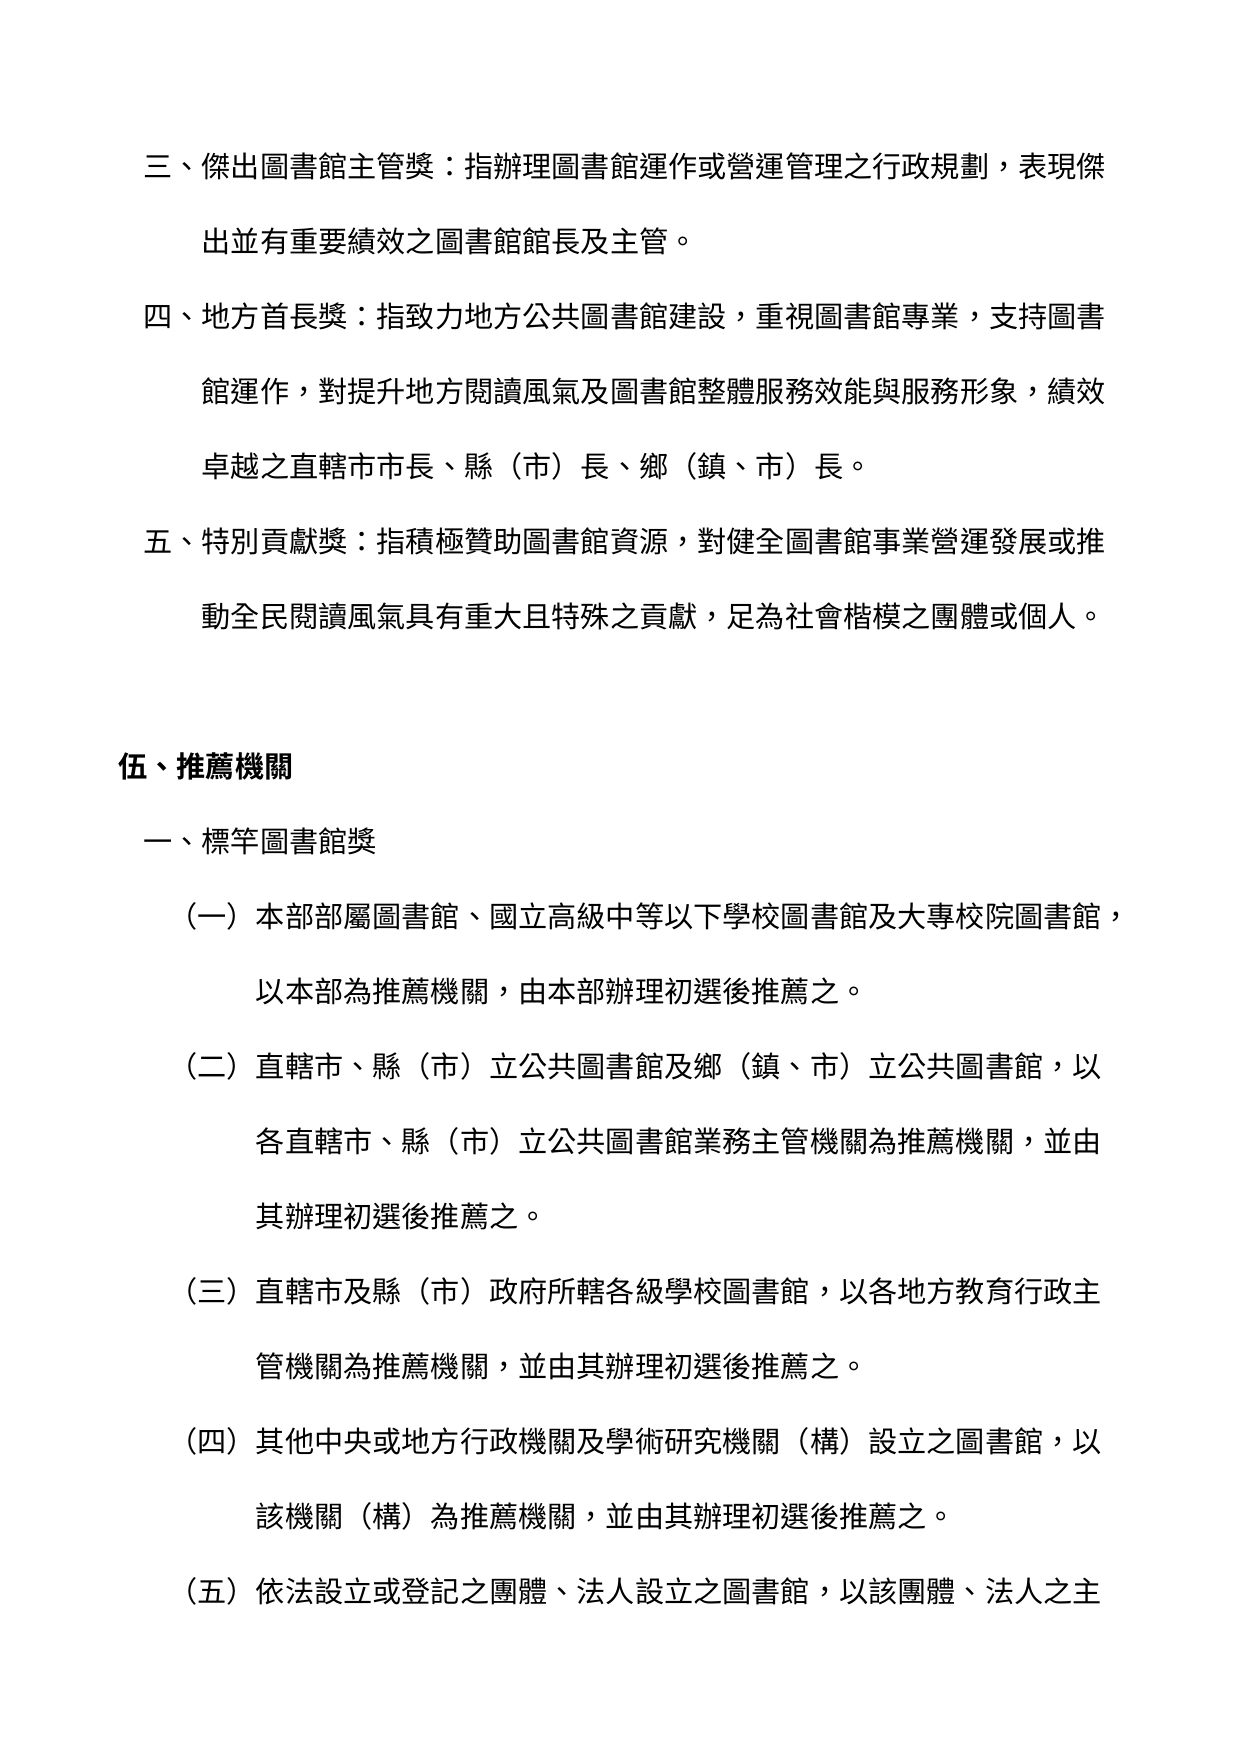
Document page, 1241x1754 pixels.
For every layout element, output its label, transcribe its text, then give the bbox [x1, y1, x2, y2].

text 三、傑出圖書館主管獎：指辦理圖書館運作或營運管理之行政規劃，表現傑出並有重要績效之圖書館館長及主管。 [143, 127, 1122, 277]
text 一、標竿圖書館獎 [143, 802, 1122, 877]
text （四）其他中央或地方行政機關及學術研究機關（構）設立之圖書館，以該機關（構）為推薦機關，並由其辦理初選後推薦之。 [168, 1402, 1122, 1552]
text 伍、推薦機關 [118, 727, 1122, 802]
text （三）直轄市及縣（市）政府所轄各級學校圖書館，以各地方教育行政主管機關為推薦機關，並由其辦理初選後推薦之。 [168, 1252, 1122, 1402]
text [168, 1552, 1122, 1627]
text （二）直轄市、縣（市）立公共圖書館及鄉（鎮、市）立公共圖書館，以各直轄市、縣（市）立公共圖書館業務主管機關為推薦機關，並由其辦理初選後推薦之。 [168, 1027, 1122, 1252]
text （一）本部部屬圖書館、國立高級中等以下學校圖書館及大專校院圖書館，以本部為推薦機關，由本部辦理初選後推薦之。 [168, 877, 1122, 1027]
text 五、特別貢獻獎：指積極贊助圖書館資源，對健全圖書館事業營運發展或推動全民閱讀風氣具有重大且特殊之貢獻，足為社會楷模之團體或個人。 [143, 502, 1122, 652]
text 四、地方首長獎：指致力地方公共圖書館建設，重視圖書館專業，支持圖書館運作，對提升地方閱讀風氣及圖書館整體服務效能與服務形象，績效卓越之直轄市市長、縣（市）長、鄉（鎮、市）長。 [143, 277, 1122, 502]
